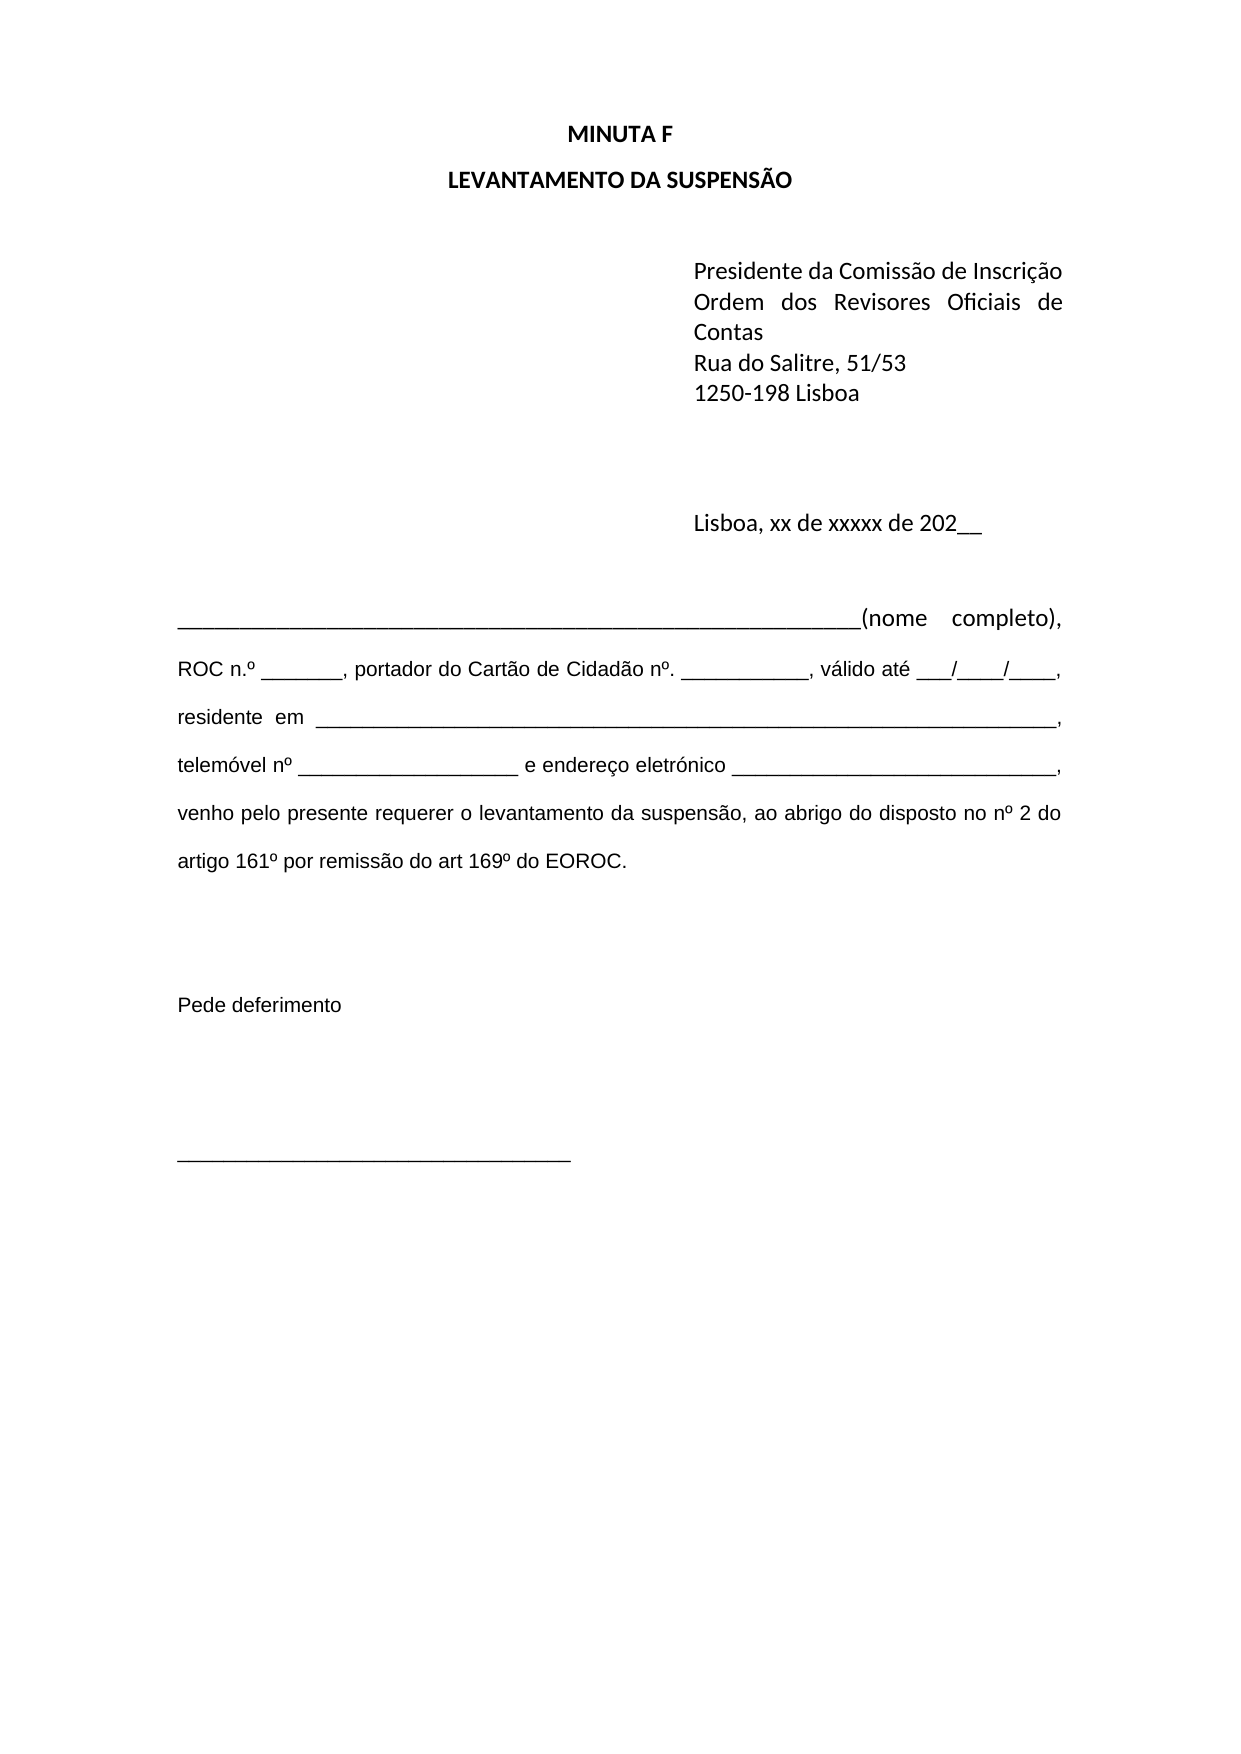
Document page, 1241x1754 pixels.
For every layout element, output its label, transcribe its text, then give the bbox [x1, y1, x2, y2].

text Pede deferimento [177, 993, 1063, 1017]
text MINUTA F [177, 118, 1063, 149]
text __________________________________ [177, 1139, 1063, 1163]
text 1250-198 Lisboa [693, 377, 1063, 408]
text Rua do Salitre, 51/53 [693, 347, 1063, 377]
text Presidente da Comissão de Inscrição [693, 255, 1063, 286]
text Ordem dos Revisores Oficiais de Contas [693, 286, 1063, 347]
text _______________________________________________________(nome completo), ROC n.º _______, portador do Cartão de Cidadão nº. ___________, válido até ___/____/____, residente em ________________________________________________________________, telemóvel nº ___________________ e endereço eletrónico ____________________________, venho pelo presente requerer o levantamento da suspensão, ao abrigo do disposto no nº 2 do artigo 161º por remissão do art 169º do EOROC. [177, 602, 1063, 872]
text Lisboa, xx de xxxxx de 202__ [177, 507, 1063, 538]
text LEVANTAMENTO DA SUSPENSÃO [177, 164, 1063, 194]
